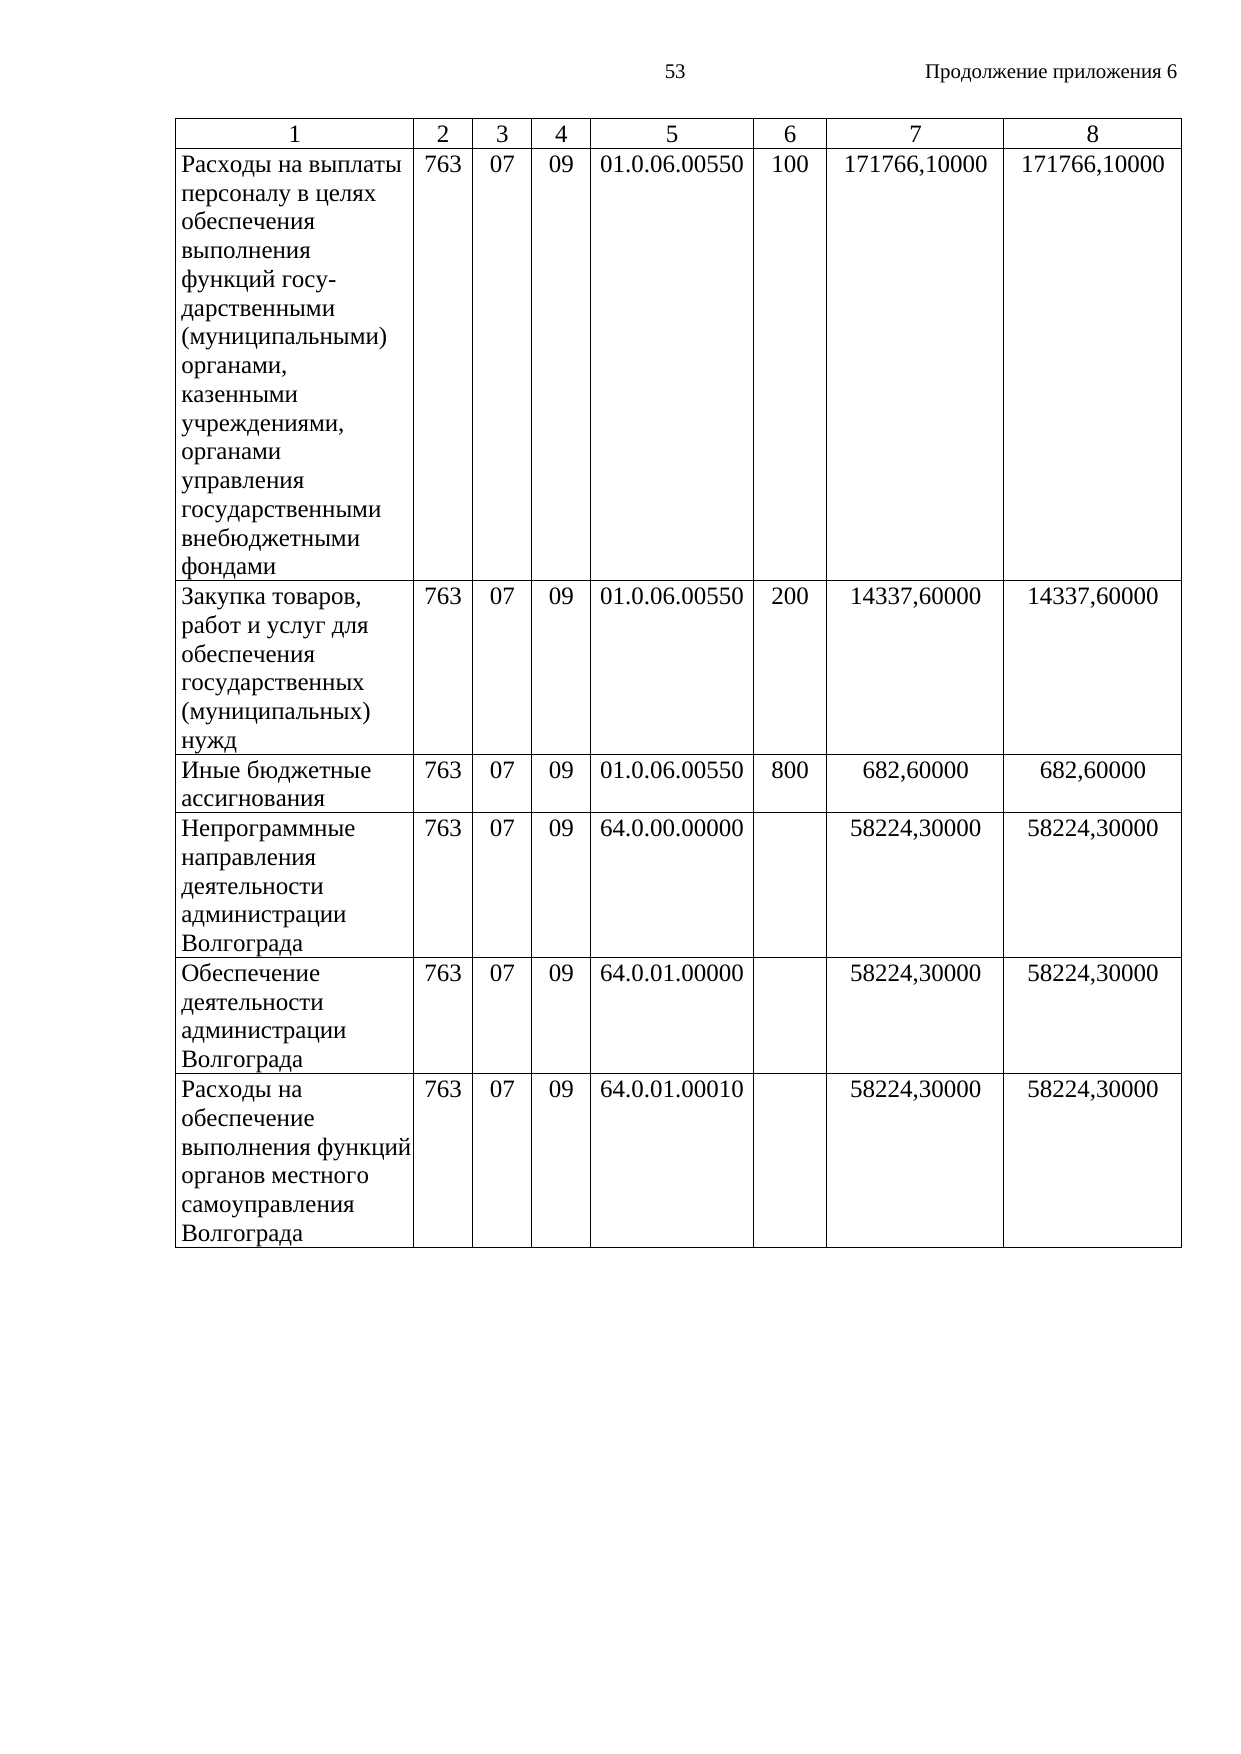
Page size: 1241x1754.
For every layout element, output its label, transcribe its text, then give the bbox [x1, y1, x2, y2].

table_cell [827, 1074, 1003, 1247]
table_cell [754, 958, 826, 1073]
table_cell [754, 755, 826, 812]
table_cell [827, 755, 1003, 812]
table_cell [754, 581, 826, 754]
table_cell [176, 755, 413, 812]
table_header 7 [827, 119, 1003, 148]
table_header 8 [1004, 119, 1181, 148]
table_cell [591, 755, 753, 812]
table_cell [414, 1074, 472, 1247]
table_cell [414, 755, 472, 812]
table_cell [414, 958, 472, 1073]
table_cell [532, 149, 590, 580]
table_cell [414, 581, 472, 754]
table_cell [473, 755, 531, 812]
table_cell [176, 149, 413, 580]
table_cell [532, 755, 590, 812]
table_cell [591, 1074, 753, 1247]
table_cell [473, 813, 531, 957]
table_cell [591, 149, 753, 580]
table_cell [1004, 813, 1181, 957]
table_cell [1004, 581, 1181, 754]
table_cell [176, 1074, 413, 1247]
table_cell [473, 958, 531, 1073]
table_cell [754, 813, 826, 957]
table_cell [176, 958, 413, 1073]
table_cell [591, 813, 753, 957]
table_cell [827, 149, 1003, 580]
table_header 2 [414, 119, 472, 148]
table_header 1 [176, 119, 413, 148]
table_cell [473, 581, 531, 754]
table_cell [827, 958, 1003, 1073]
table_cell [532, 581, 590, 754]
table_header 6 [754, 119, 826, 148]
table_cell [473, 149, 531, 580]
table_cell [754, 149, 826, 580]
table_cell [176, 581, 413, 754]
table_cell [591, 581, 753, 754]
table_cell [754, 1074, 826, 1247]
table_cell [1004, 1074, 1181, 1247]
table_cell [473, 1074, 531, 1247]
table_header 5 [591, 119, 753, 148]
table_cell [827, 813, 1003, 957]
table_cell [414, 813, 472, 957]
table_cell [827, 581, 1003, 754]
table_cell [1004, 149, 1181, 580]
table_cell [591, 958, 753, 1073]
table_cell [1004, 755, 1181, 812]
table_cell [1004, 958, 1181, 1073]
table_header 3 [473, 119, 531, 148]
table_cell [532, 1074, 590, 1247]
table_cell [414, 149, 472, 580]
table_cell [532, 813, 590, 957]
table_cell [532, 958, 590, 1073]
table_header 4 [532, 119, 590, 148]
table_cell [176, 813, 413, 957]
